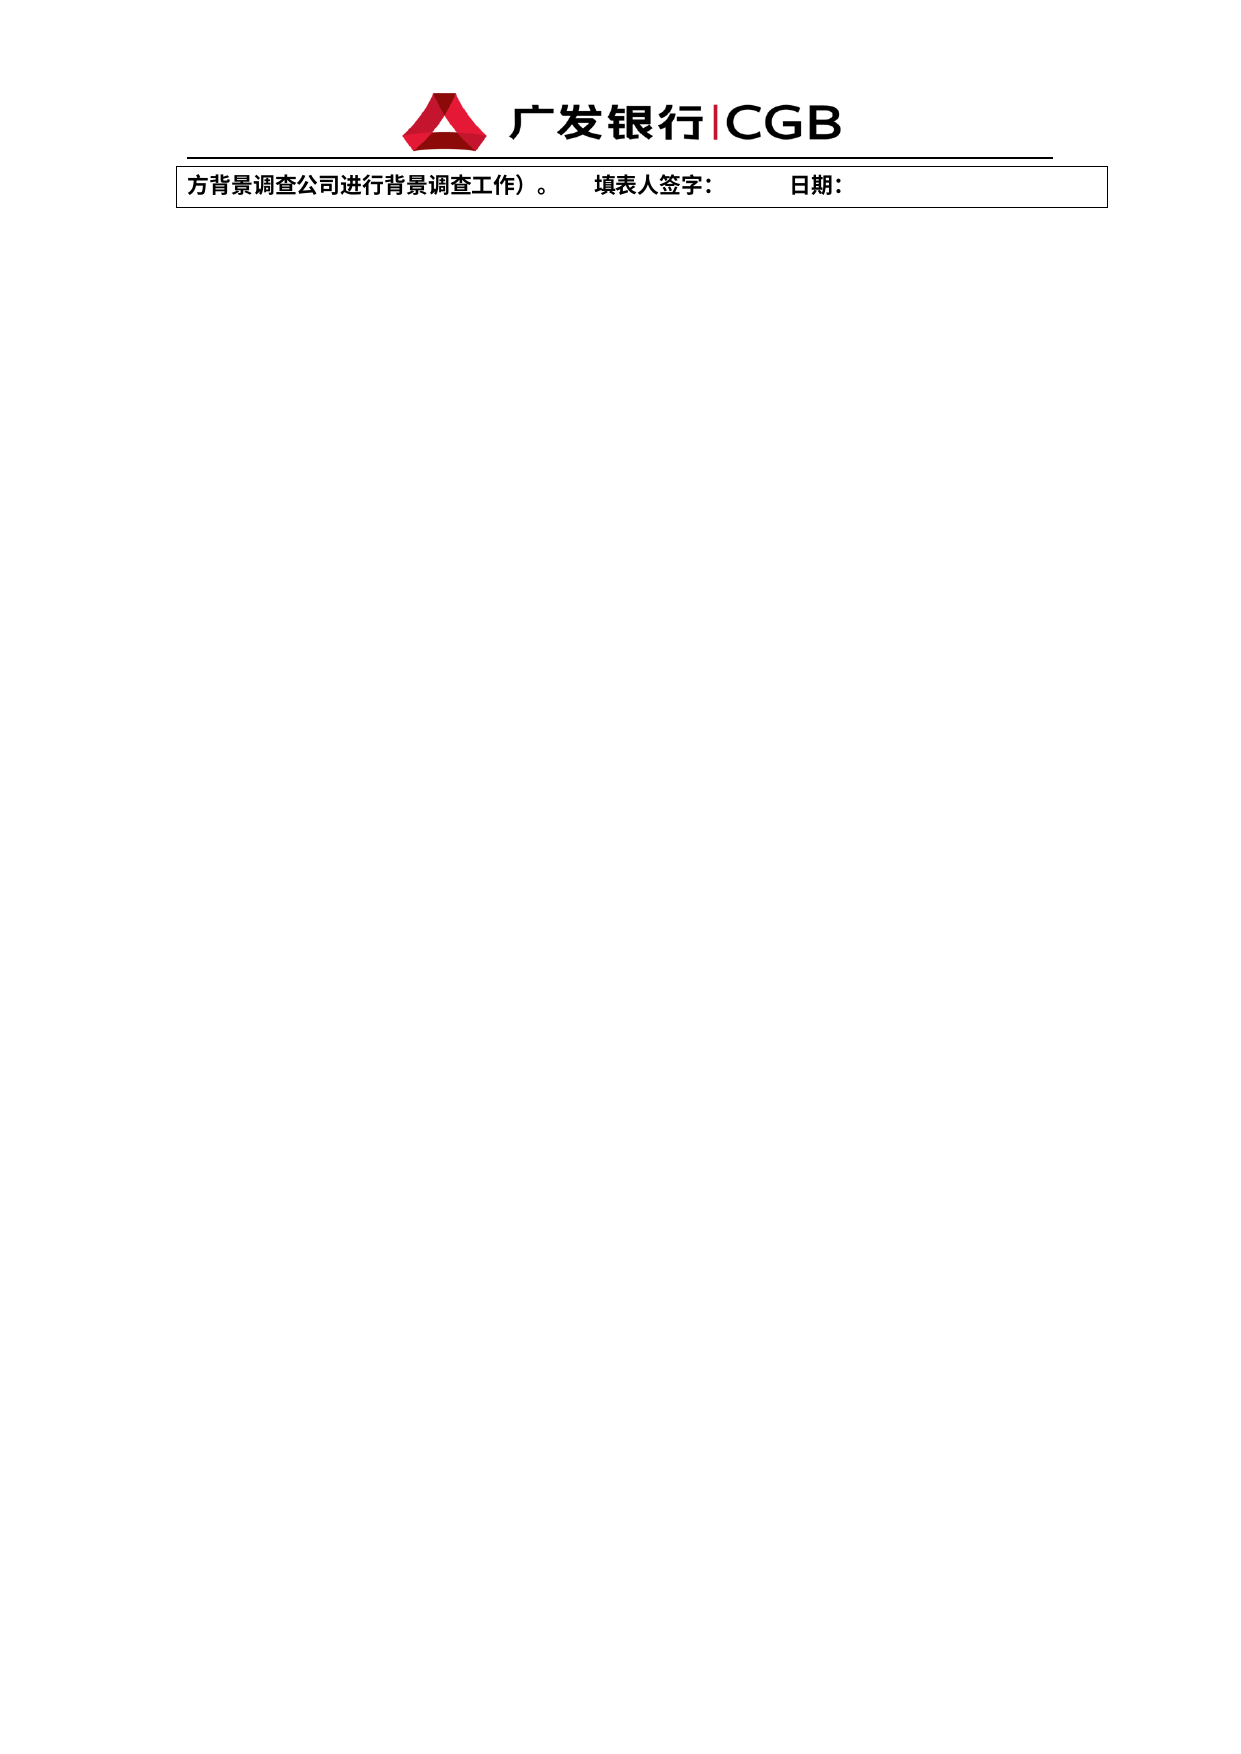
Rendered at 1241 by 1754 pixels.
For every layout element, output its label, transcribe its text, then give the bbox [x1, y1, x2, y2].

picture [396, 88, 844, 156]
table_cell 申明：本人向广发银行保证申请表中的信息是全面且真实的，知晓任何的不实和遗漏都有可能导致入行后被解聘。本人同意广发银行对与申请表中有关的信息进行背景调查（包括聘请第三方背景调查公司进行背景调查工作）。 填表人签字： 日期： [177, 167, 1107, 207]
